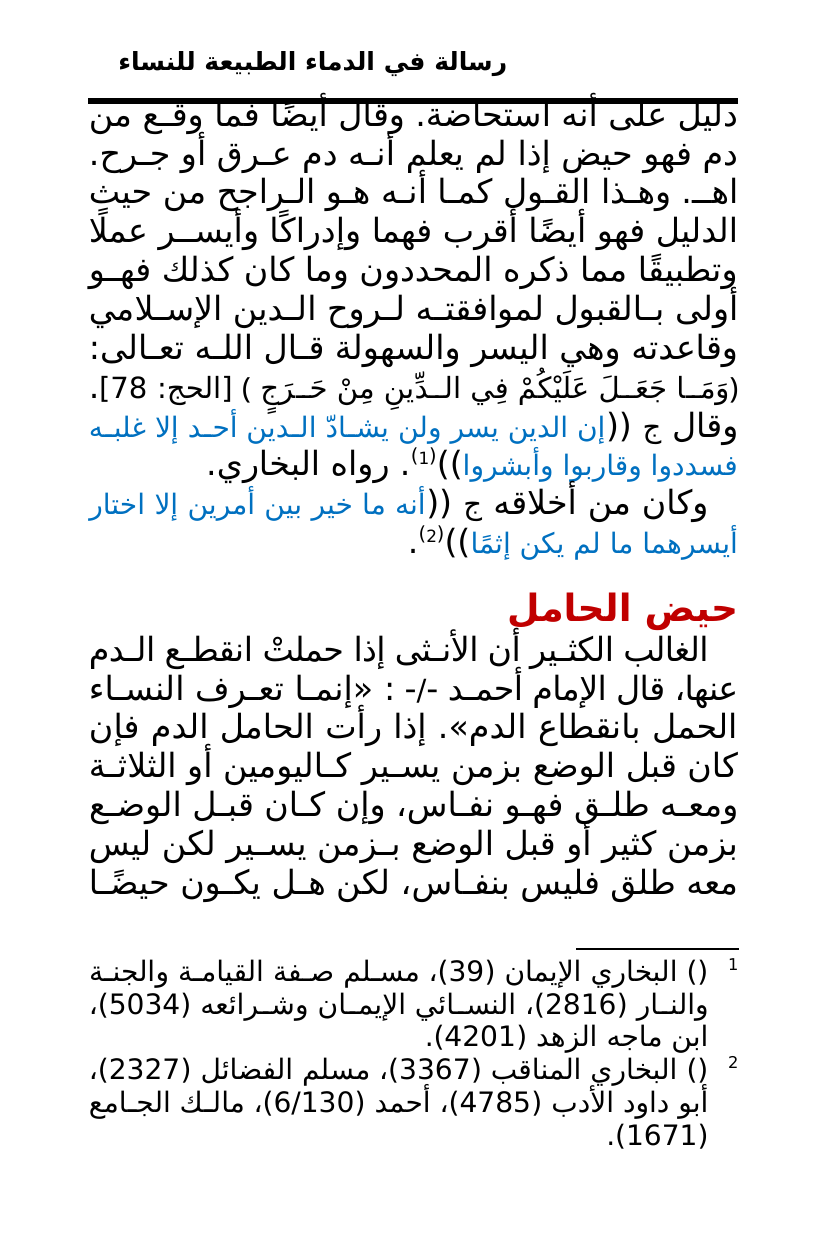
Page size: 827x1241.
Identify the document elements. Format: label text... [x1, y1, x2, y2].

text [89, 630, 738, 902]
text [89, 95, 738, 484]
text وكان من أخلاقه ج ((أنه ما خير بين أمرين إلا اختار أيسرهما ما لم يكن إثمًا))(). [89, 484, 738, 561]
text حيض الحامل [89, 586, 738, 630]
